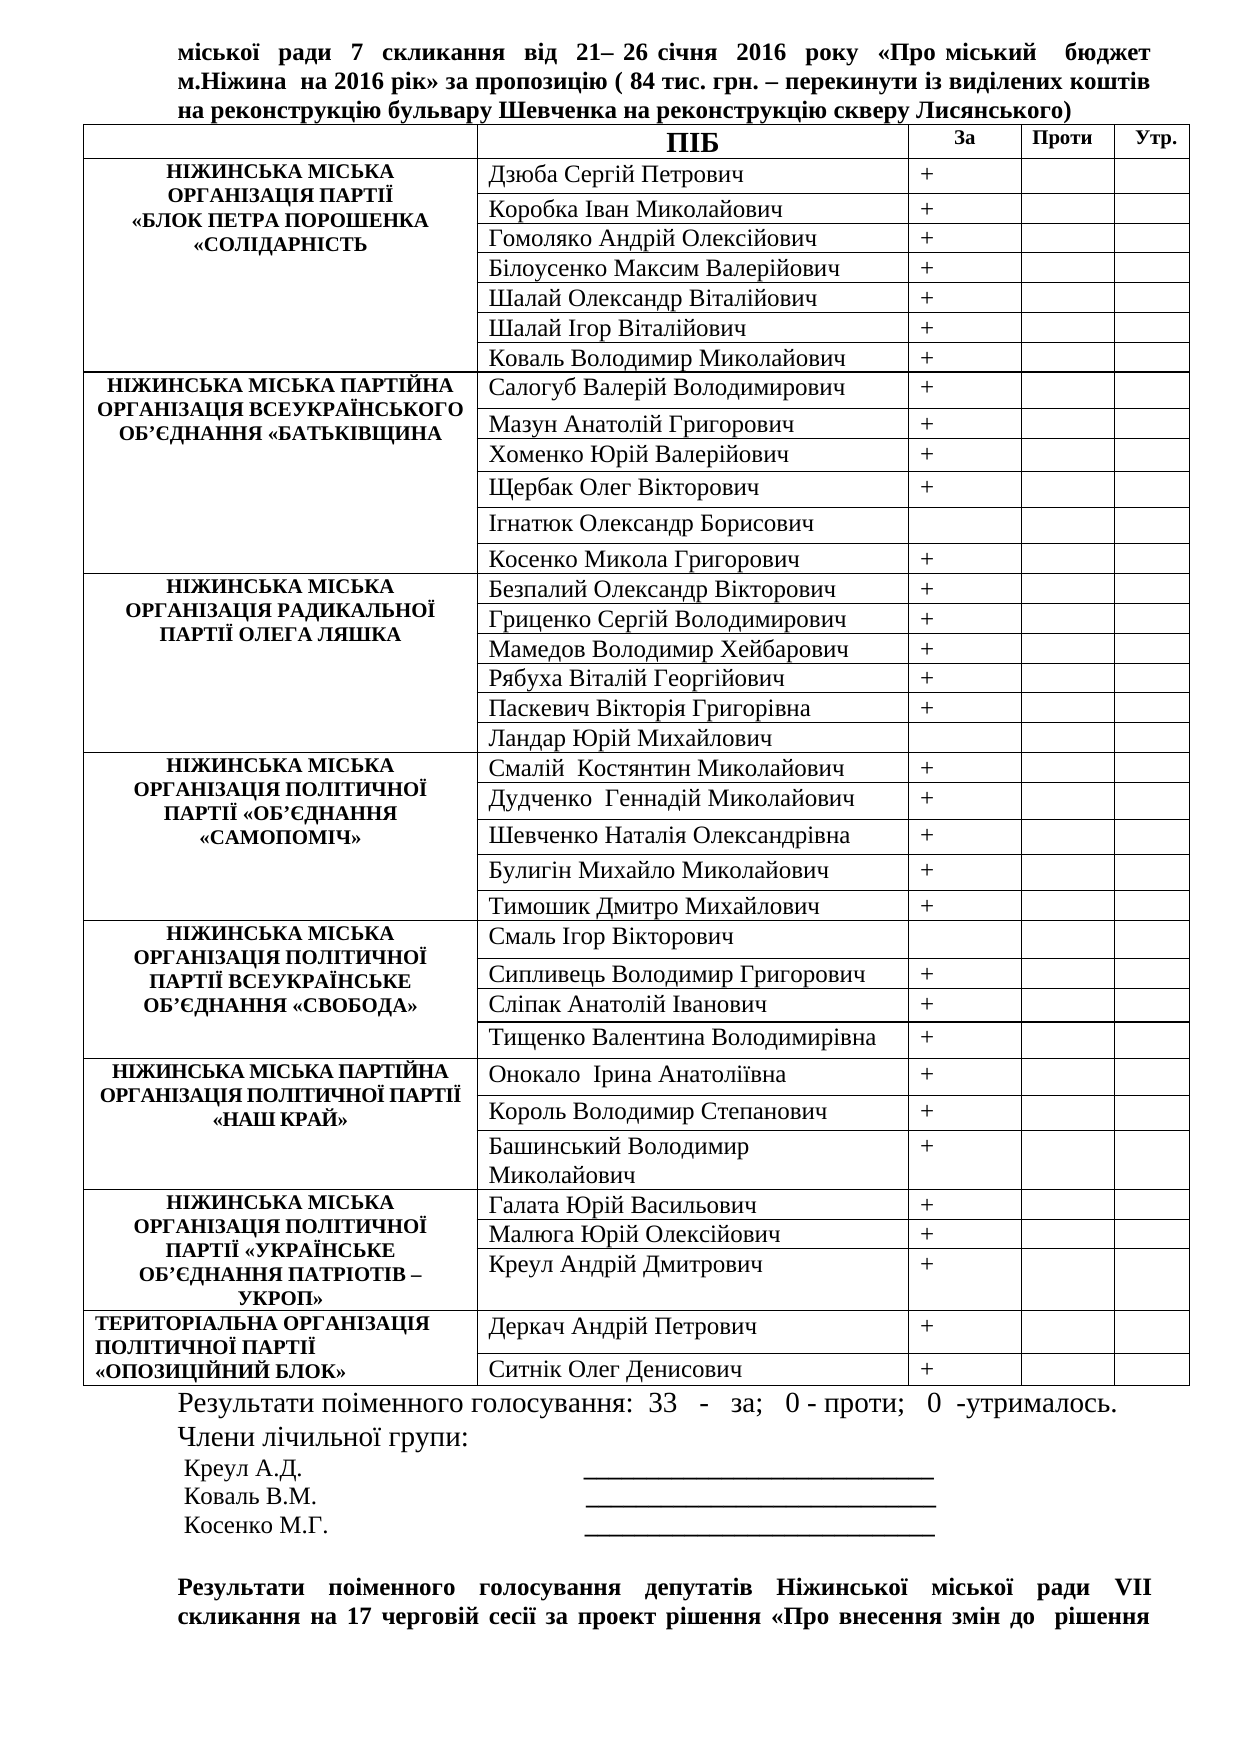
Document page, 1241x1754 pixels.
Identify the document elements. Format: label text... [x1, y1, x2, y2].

table_cell [1022, 1249, 1114, 1310]
table_cell + [909, 1190, 1021, 1218]
table_cell Косенко Микола Григорович [478, 544, 908, 573]
table_cell [1022, 1023, 1114, 1058]
table_cell [1022, 373, 1114, 408]
table_cell [1115, 604, 1189, 633]
table_cell Деркач Андрій Петрович [478, 1311, 908, 1353]
table_cell [1115, 959, 1189, 988]
table_cell + [909, 634, 1021, 662]
text Результати поіменного голосування: 33 - за; 0 - проти; 0 -утрималось. [177, 1386, 1152, 1419]
table_cell НІЖИНСЬКА МІСЬКА ОРГАНІЗАЦІЯ ПОЛІТИЧНОЇ ПАРТІЇ «УКРАЇНСЬКЕ ОБ’ЄДНАННЯ ПАТРІОТІВ – УКРОП» [84, 1190, 477, 1310]
table_cell [1022, 664, 1114, 692]
table_cell Онокало Ірина Анатоліївна [478, 1059, 908, 1095]
table_cell [1022, 820, 1114, 854]
table_cell + [909, 373, 1021, 408]
table_cell [1022, 283, 1114, 312]
table_cell Безпалий Олександр Вікторович [478, 574, 908, 603]
table_cell Дудченко Геннадій Миколайович [478, 783, 908, 819]
table_cell Шалай Олександр Віталійович [478, 283, 908, 312]
table_cell [1022, 313, 1114, 342]
table_cell [1115, 921, 1189, 958]
table_cell + [909, 224, 1021, 252]
table_cell + [909, 343, 1021, 371]
table_cell [1115, 194, 1189, 222]
table_cell [1022, 343, 1114, 371]
table_cell [1115, 409, 1189, 438]
table_cell Ландар Юрій Михайлович [478, 723, 908, 752]
table_cell [1022, 544, 1114, 573]
table_cell Сліпак Анатолій Іванович [478, 989, 908, 1021]
table_cell [1022, 1190, 1114, 1218]
table_cell + [909, 664, 1021, 692]
table_cell [1022, 574, 1114, 603]
table_cell [1115, 1023, 1189, 1058]
table_cell Шалай Ігор Віталійович [478, 313, 908, 342]
table_cell + [909, 1131, 1021, 1189]
table_cell [1115, 723, 1189, 752]
table_cell Креул Андрій Дмитрович [478, 1249, 908, 1310]
table_cell + [909, 820, 1021, 854]
table_cell + [909, 891, 1021, 920]
table_cell Малюга Юрій Олексійович [478, 1220, 908, 1248]
table_cell [1115, 1354, 1189, 1384]
table_cell Дзюба Сергій Петрович [478, 159, 908, 193]
table_cell [1022, 439, 1114, 471]
table_cell [1115, 1131, 1189, 1189]
table_cell [1022, 472, 1114, 507]
table_cell НІЖИНСЬКА МІСЬКА ОРГАНІЗАЦІЯ РАДИКАЛЬНОЇ ПАРТІЇ ОЛЕГА ЛЯШКА [84, 574, 477, 752]
text Коваль В.М. ____________________________ [177, 1481, 1152, 1510]
table_cell Шевченко Наталія Олександрівна [478, 820, 908, 854]
table_cell + [909, 1354, 1021, 1384]
table_cell [909, 723, 1021, 752]
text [177, 37, 1152, 124]
table_cell [1022, 159, 1114, 193]
table_cell Сипливець Володимир Григорович [478, 959, 908, 988]
table_cell [1115, 472, 1189, 507]
table_cell Смаль Ігор Вікторович [478, 921, 908, 958]
table_cell Хоменко Юрій Валерійович [478, 439, 908, 471]
table_cell + [909, 283, 1021, 312]
table_cell [1022, 783, 1114, 819]
table_cell Тимошик Дмитро Михайлович [478, 891, 908, 920]
table_cell [1022, 855, 1114, 890]
table_cell [1115, 891, 1189, 920]
table_cell Смалій Костянтин Миколайович [478, 753, 908, 782]
table_cell Ігнатюк Олександр Борисович [478, 508, 908, 543]
table_cell Паскевич Вікторія Григорівна [478, 693, 908, 722]
table_cell [1115, 1249, 1189, 1310]
table_cell Коробка Іван Миколайович [478, 194, 908, 222]
table_cell Галата Юрій Васильович [478, 1190, 908, 1218]
table_cell [1115, 224, 1189, 252]
text Члени лічильної групи: [177, 1419, 1152, 1453]
table_header Утр. [1115, 125, 1189, 158]
table_header За [909, 125, 1021, 158]
table_cell [1022, 1059, 1114, 1095]
table_cell [1115, 1096, 1189, 1130]
table_cell [1115, 1190, 1189, 1218]
table_cell [1115, 373, 1189, 408]
table_cell + [909, 1023, 1021, 1058]
table_cell + [909, 574, 1021, 603]
table_cell + [909, 253, 1021, 282]
table_cell [1022, 1354, 1114, 1384]
table_cell + [909, 159, 1021, 193]
table_cell + [909, 753, 1021, 782]
table_cell [1115, 855, 1189, 890]
table_cell Щербак Олег Вікторович [478, 472, 908, 507]
table_cell [1115, 283, 1189, 312]
table_cell Мамедов Володимир Хейбарович [478, 634, 908, 662]
table_cell НІЖИНСЬКА МІСЬКА ОРГАНІЗАЦІЯ ПАРТІЇ «БЛОК ПЕТРА ПОРОШЕНКА «СОЛІДАРНІСТЬ [84, 159, 477, 371]
table_cell + [909, 693, 1021, 722]
text Косенко М.Г. ____________________________ [177, 1510, 1152, 1539]
table_cell + [909, 989, 1021, 1021]
table_cell [1022, 224, 1114, 252]
table_cell [1115, 439, 1189, 471]
table_cell Тищенко Валентина Володимирівна [478, 1023, 908, 1058]
table_cell [1022, 693, 1114, 722]
table_cell [1115, 1311, 1189, 1353]
table_cell + [909, 544, 1021, 573]
table_cell [1115, 159, 1189, 193]
table_cell [1022, 891, 1114, 920]
table_cell + [909, 194, 1021, 222]
table_cell + [909, 1311, 1021, 1353]
table_cell Білоусенко Максим Валерійович [478, 253, 908, 282]
table_cell + [909, 313, 1021, 342]
table_cell + [909, 1220, 1021, 1248]
table_cell НІЖИНСЬКА МІСЬКА ПАРТІЙНА ОРГАНІЗАЦІЯ ВСЕУКРАЇНСЬКОГО ОБ’ЄДНАННЯ «БАТЬКІВЩИНА [84, 373, 477, 573]
table_cell [1115, 664, 1189, 692]
table_cell [909, 508, 1021, 543]
table_header Проти [1022, 125, 1114, 158]
table_cell НІЖИНСЬКА МІСЬКА ОРГАНІЗАЦІЯ ПОЛІТИЧНОЇ ПАРТІЇ «ОБ’ЄДНАННЯ «САМОПОМІЧ» [84, 753, 477, 920]
table_cell НІЖИНСЬКА МІСЬКА ОРГАНІЗАЦІЯ ПОЛІТИЧНОЇ ПАРТІЇ ВСЕУКРАЇНСЬКЕ ОБ’ЄДНАННЯ «СВОБОДА» [84, 921, 477, 1058]
table_cell [1022, 959, 1114, 988]
table_cell Булигін Михайло Миколайович [478, 855, 908, 890]
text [177, 1572, 1152, 1630]
table_cell [1115, 1059, 1189, 1095]
table_cell [1022, 1131, 1114, 1189]
table_cell [1022, 921, 1114, 958]
table_cell Коваль Володимир Миколайович [478, 343, 908, 371]
table_cell [1115, 313, 1189, 342]
table_cell Башинський Володимир Миколайович [478, 1131, 908, 1189]
table_cell [1022, 194, 1114, 222]
table_cell ТЕРИТОРІАЛЬНА ОРГАНІЗАЦІЯ ПОЛІТИЧНОЇ ПАРТІЇ «ОПОЗИЦІЙНИЙ БЛОК» [84, 1311, 477, 1384]
table_cell Рябуха Віталій Георгійович [478, 664, 908, 692]
table_cell Салогуб Валерій Володимирович [478, 373, 908, 408]
table_cell [1115, 783, 1189, 819]
table_cell + [909, 472, 1021, 507]
table_cell + [909, 1249, 1021, 1310]
text Креул А.Д. ____________________________ [177, 1453, 1152, 1481]
table_cell [1022, 604, 1114, 633]
table_cell [1115, 820, 1189, 854]
table_cell + [909, 1059, 1021, 1095]
table_cell [1115, 1220, 1189, 1248]
table_cell + [909, 439, 1021, 471]
table_cell [1022, 1311, 1114, 1353]
table_cell [1115, 989, 1189, 1021]
table_cell [1022, 1220, 1114, 1248]
table_cell Мазун Анатолій Григорович [478, 409, 908, 438]
table_cell + [909, 783, 1021, 819]
table_cell + [909, 409, 1021, 438]
table_cell [1115, 508, 1189, 543]
table_cell Король Володимир Степанович [478, 1096, 908, 1130]
table_cell [1115, 253, 1189, 282]
table_cell [1115, 753, 1189, 782]
table_cell Гриценко Сергій Володимирович [478, 604, 908, 633]
table_cell + [909, 604, 1021, 633]
table_cell [1022, 989, 1114, 1021]
table_cell [1022, 753, 1114, 782]
table_cell Гомоляко Андрій Олексійович [478, 224, 908, 252]
table_cell + [909, 855, 1021, 890]
table_cell [1022, 634, 1114, 662]
table_cell + [909, 1096, 1021, 1130]
table_cell [1115, 634, 1189, 662]
table_header ПІБ [478, 125, 908, 158]
table_cell + [909, 959, 1021, 988]
table_cell [1115, 693, 1189, 722]
table_cell [1022, 508, 1114, 543]
table_cell [1022, 253, 1114, 282]
table_header [84, 125, 477, 158]
table_cell [1022, 409, 1114, 438]
table_cell Ситнік Олег Денисович [478, 1354, 908, 1384]
table_cell [1115, 574, 1189, 603]
table_cell НІЖИНСЬКА МІСЬКА ПАРТІЙНА ОРГАНІЗАЦІЯ ПОЛІТИЧНОЇ ПАРТІЇ «НАШ КРАЙ» [84, 1059, 477, 1189]
table_cell [1115, 544, 1189, 573]
table_cell [1115, 343, 1189, 371]
table_cell [1022, 723, 1114, 752]
table_cell [1022, 1096, 1114, 1130]
table_cell [909, 921, 1021, 958]
